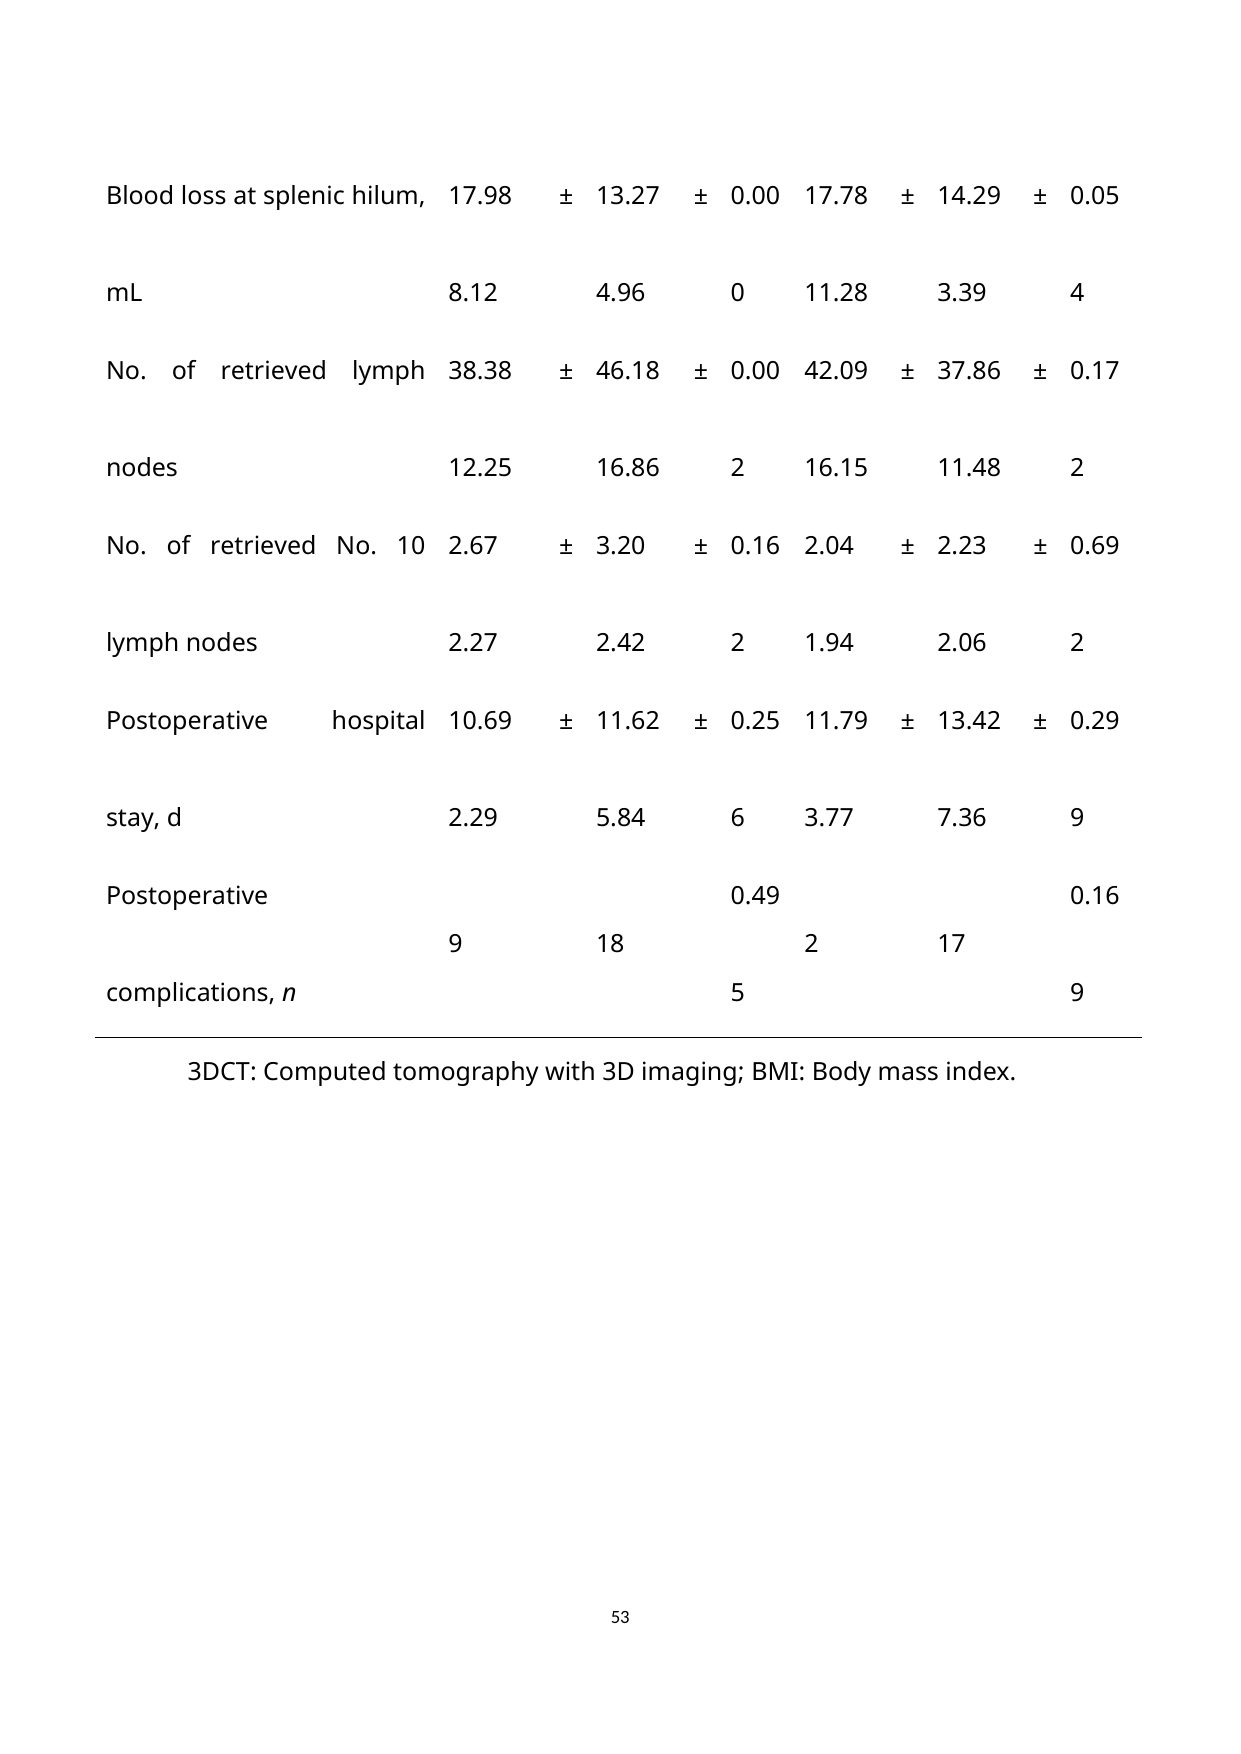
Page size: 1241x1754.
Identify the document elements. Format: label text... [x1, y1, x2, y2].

table_cell 0.002 [719, 337, 793, 512]
table_cell 37.86 ± 11.48 [926, 337, 1059, 512]
table_cell 46.18 ± 16.86 [585, 337, 719, 512]
table_cell 0.172 [1059, 337, 1142, 512]
table_cell 13.27 ± 4.96 [585, 162, 719, 337]
table_cell 2.04 ± 1.94 [793, 512, 926, 687]
table_cell 0.299 [1059, 687, 1142, 862]
table_cell Blood loss at splenic hilum, mL [95, 162, 437, 337]
table_cell Postoperative complications, n [95, 862, 437, 1037]
text 3DCT: Computed tomography with 3D imaging; BMI: Body mass index. [187, 1038, 1053, 1103]
table_cell 0.495 [719, 862, 793, 1037]
table_cell 38.38 ± 12.25 [437, 337, 584, 512]
table_cell 18 [585, 862, 719, 1037]
table_cell 0.000 [719, 162, 793, 337]
table_cell 17.78 ± 11.28 [793, 162, 926, 337]
table_cell 0.162 [719, 512, 793, 687]
table_cell 11.62 ± 5.84 [585, 687, 719, 862]
table_cell 42.09 ± 16.15 [793, 337, 926, 512]
table_cell Postoperative hospital stay, d [95, 687, 437, 862]
table_cell 17 [926, 862, 1059, 1037]
table_cell 17.98 ± 8.12 [437, 162, 584, 337]
table_cell No. of retrieved lymph nodes [95, 337, 437, 512]
table_cell 3.20 ± 2.42 [585, 512, 719, 687]
table_cell 0.169 [1059, 862, 1142, 1037]
table_cell 11.79 ± 3.77 [793, 687, 926, 862]
table_cell 9 [437, 862, 584, 1037]
table_cell 0.256 [719, 687, 793, 862]
table_cell No. of retrieved No. 10 lymph nodes [95, 512, 437, 687]
table_cell 2.23 ± 2.06 [926, 512, 1059, 687]
table_cell 2.67 ± 2.27 [437, 512, 584, 687]
table_cell 10.69 ± 2.29 [437, 687, 584, 862]
table_cell 0.054 [1059, 162, 1142, 337]
table_cell 13.42 ± 7.36 [926, 687, 1059, 862]
table_cell 0.692 [1059, 512, 1142, 687]
table_cell 14.29 ± 3.39 [926, 162, 1059, 337]
table_cell 2 [793, 862, 926, 1037]
